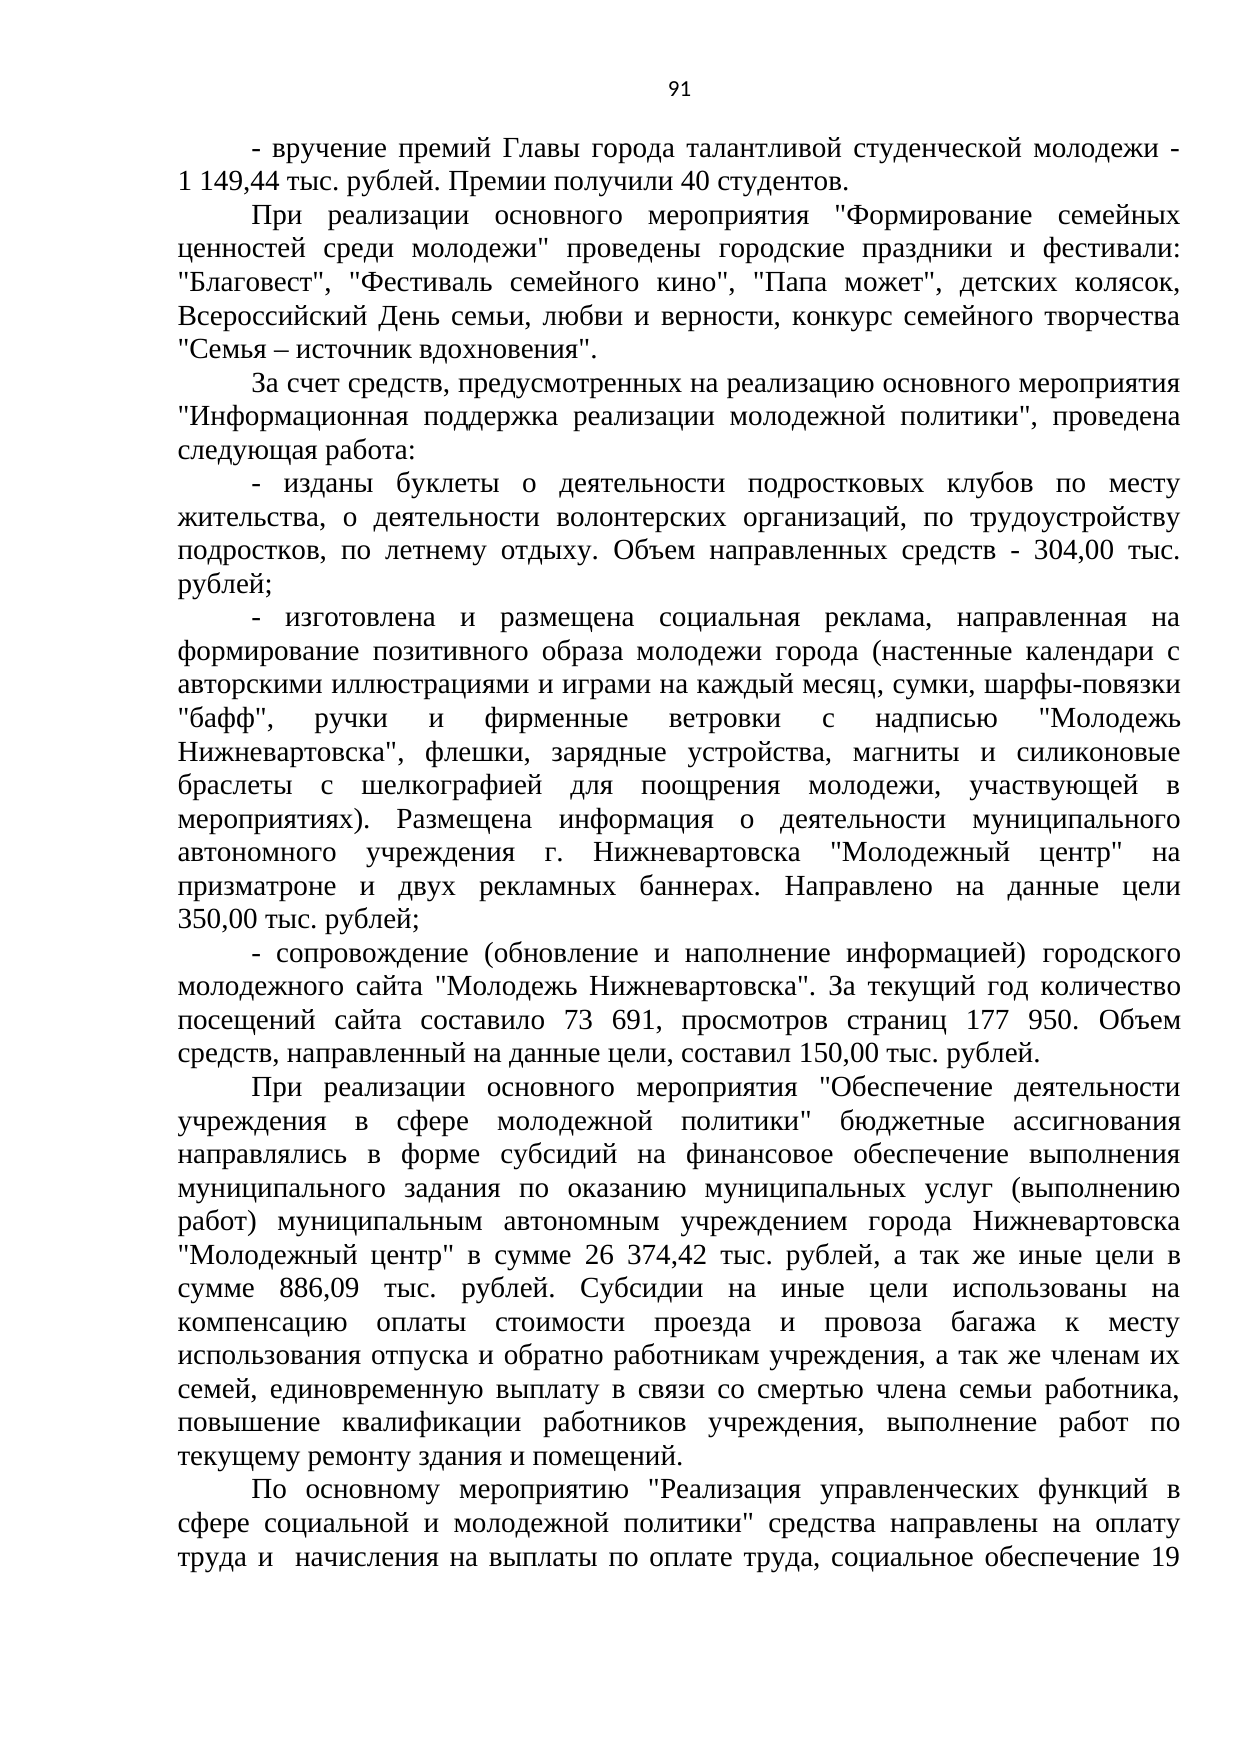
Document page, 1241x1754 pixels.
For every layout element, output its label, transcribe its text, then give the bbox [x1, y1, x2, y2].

text - сопровождение (обновление и наполнение информацией) городского молодежного сайта "Молодежь Нижневартовска". За текущий год количество посещений сайта составило 73 691, просмотров страниц 177 950. Объем средств, направленный на данные цели, составил 150,00 тыс. рублей. [177, 935, 1181, 1069]
text За счет средств, предусмотренных на реализацию основного мероприятия "Информационная поддержка реализации молодежной политики", проведена следующая работа: [177, 365, 1181, 465]
text При реализации основного мероприятия "Формирование семейных ценностей среди молодежи" проведены городские праздники и фестивали: "Благовест", "Фестиваль семейного кино", "Папа может", детских колясок, Всероссийский День семьи, любви и верности, конкурс семейного творчества "Семья – источник вдохновения". [177, 197, 1181, 365]
text - вручение премий Главы города талантливой студенческой молодежи - 1 149,44 тыс. рублей. Премии получили 40 студентов. [177, 130, 1181, 197]
text - изготовлена и размещена социальная реклама, направленная на формирование позитивного образа молодежи города (настенные календари с авторскими иллюстрациями и играми на каждый месяц, сумки, шарфы-повязки "бафф", ручки и фирменные ветровки с надписью "Молодежь Нижневартовска", флешки, зарядные устройства, магниты и силиконовые браслеты с шелкографией для поощрения молодежи, участвующей в мероприятиях). Размещена информация о деятельности муниципального автономного учреждения г. Нижневартовска "Молодежный центр" на призматроне и двух рекламных баннерах. Направлено на данные цели 350,00 тыс. рублей; [177, 599, 1181, 935]
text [177, 1472, 1181, 1572]
text При реализации основного мероприятия "Обеспечение деятельности учреждения в сфере молодежной политики" бюджетные ассигнования направлялись в форме субсидий на финансовое обеспечение выполнения муниципального задания по оказанию муниципальных услуг (выполнению работ) муниципальным автономным учреждением города Нижневартовска "Молодежный центр" в сумме 26 374,42 тыс. рублей, а так же иные цели в сумме 886,09 тыс. рублей. Субсидии на иные цели использованы на компенсацию оплаты стоимости проезда и провоза багажа к месту использования отпуска и обратно работникам учреждения, а так же членам их семей, единовременную выплату в связи со смертью члена семьи работника, повышение квалификации работников учреждения, выполнение работ по текущему ремонту здания и помещений. [177, 1069, 1181, 1472]
text - изданы буклеты о деятельности подростковых клубов по месту жительства, о деятельности волонтерских организаций, по трудоустройству подростков, по летнему отдыху. Объем направленных средств - 304,00 тыс. рублей; [177, 465, 1181, 599]
